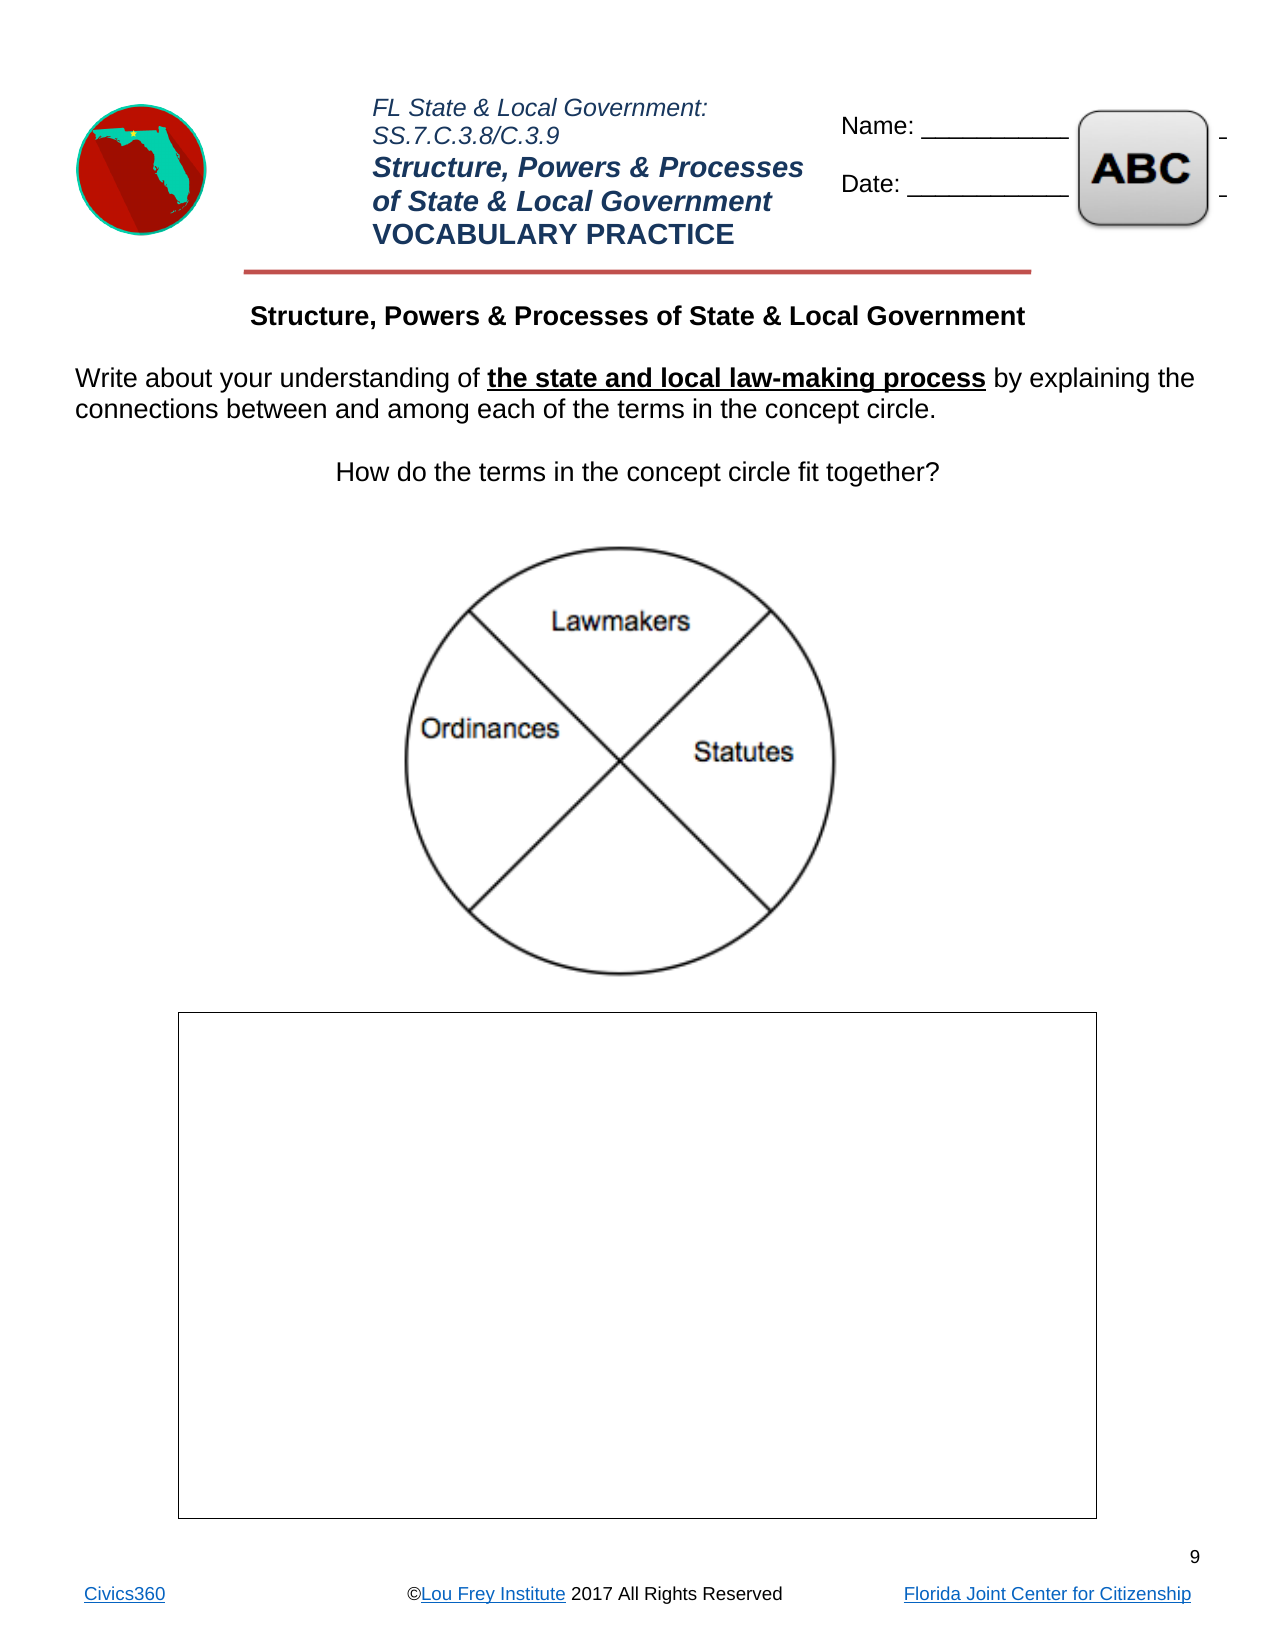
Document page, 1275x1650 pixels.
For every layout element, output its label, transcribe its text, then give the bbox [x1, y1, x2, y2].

picture [1068, 103, 1219, 235]
picture [292, 518, 983, 1004]
text How do the terms in the concept circle fit together? [75, 456, 1200, 487]
picture [75, 103, 207, 236]
text Write about your understanding of the state and local law-making process by explaining the connections between and among each of the terms in the concept circle. [75, 362, 1200, 425]
text Structure, Powers & Processes of State & Local Government [75, 300, 1200, 331]
